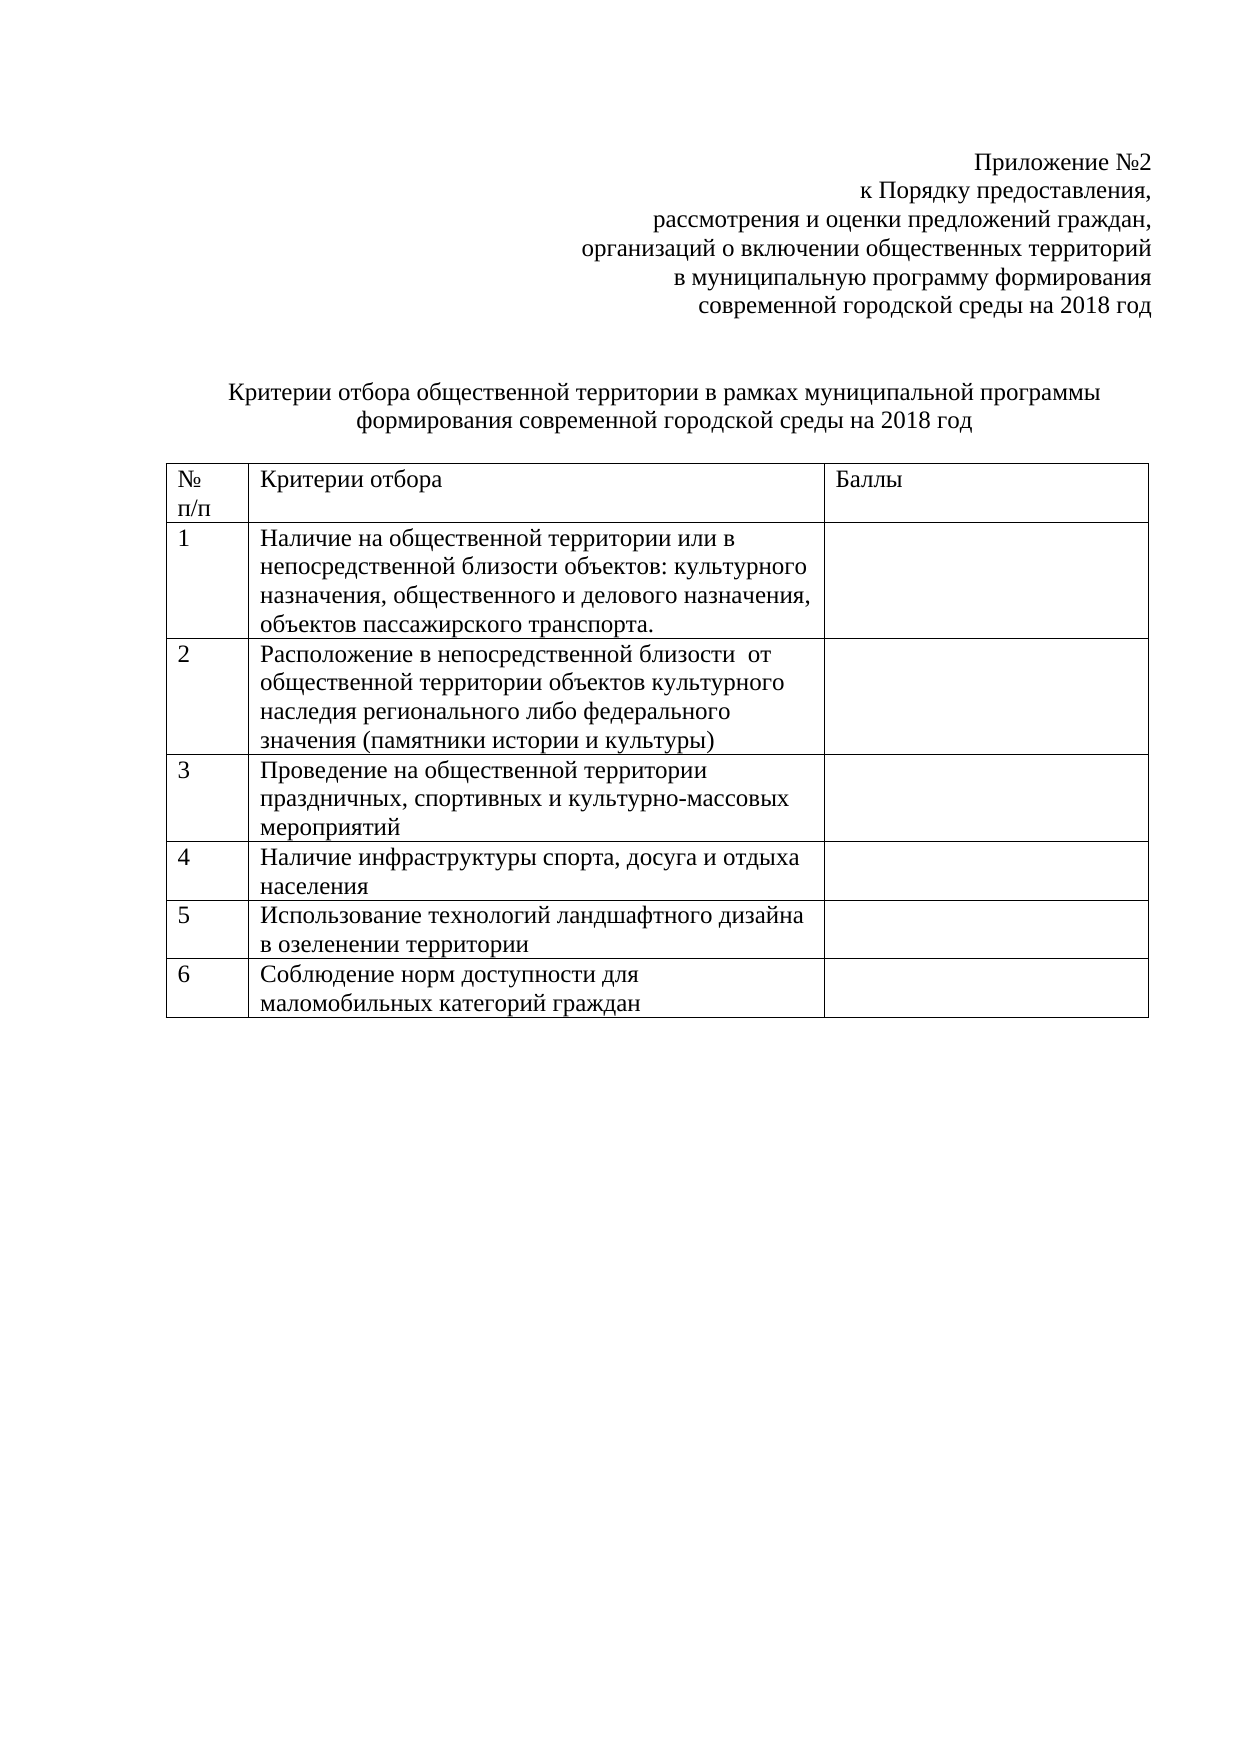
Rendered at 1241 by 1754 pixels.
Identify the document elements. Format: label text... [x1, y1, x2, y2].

text в муниципальную программу формирования [177, 262, 1152, 291]
table_cell [825, 523, 1148, 638]
table_cell 5 [167, 901, 248, 958]
text рассмотрения и оценки предложений граждан, [177, 204, 1152, 233]
table_cell Использование технологий ландшафтного дизайна в озеленении территории [249, 901, 824, 958]
table_cell Проведение на общественной территории праздничных, спортивных и культурно-массовых мероприятий [249, 755, 824, 841]
table_cell Соблюдение норм доступности для маломобильных категорий граждан [249, 959, 824, 1017]
text Критерии отбора общественной территории в рамках муниципальной программы [177, 377, 1152, 406]
table_cell Наличие инфраструктуры спорта, досуга и отдыха населения [249, 842, 824, 899]
table_cell 2 [167, 639, 248, 754]
table_cell 6 [167, 959, 248, 1017]
table_cell [825, 959, 1148, 1017]
table_header № п/п [167, 464, 248, 522]
table_cell 1 [167, 523, 248, 638]
table_cell 4 [167, 842, 248, 899]
table_cell Расположение в непосредственной близости от общественной территории объектов культурного наследия регионального либо федерального значения (памятники истории и культуры) [249, 639, 824, 754]
text организаций о включении общественных территорий [177, 233, 1152, 262]
table_header Критерии отбора [249, 464, 824, 522]
table_header Баллы [825, 464, 1148, 522]
text к Порядку предоставления, [177, 176, 1152, 204]
table_cell [825, 639, 1148, 754]
text Приложение №2 [177, 147, 1152, 176]
table_cell [825, 755, 1148, 841]
table_cell Наличие на общественной территории или в непосредственной близости объектов: культурного назначения, общественного и делового назначения, объектов пассажирского транспорта. [249, 523, 824, 638]
table_cell 3 [167, 755, 248, 841]
table_cell [825, 842, 1148, 899]
table_cell [825, 901, 1148, 958]
text формирования современной городской среды на 2018 год [177, 406, 1152, 434]
text современной городской среды на 2018 год [177, 291, 1152, 319]
